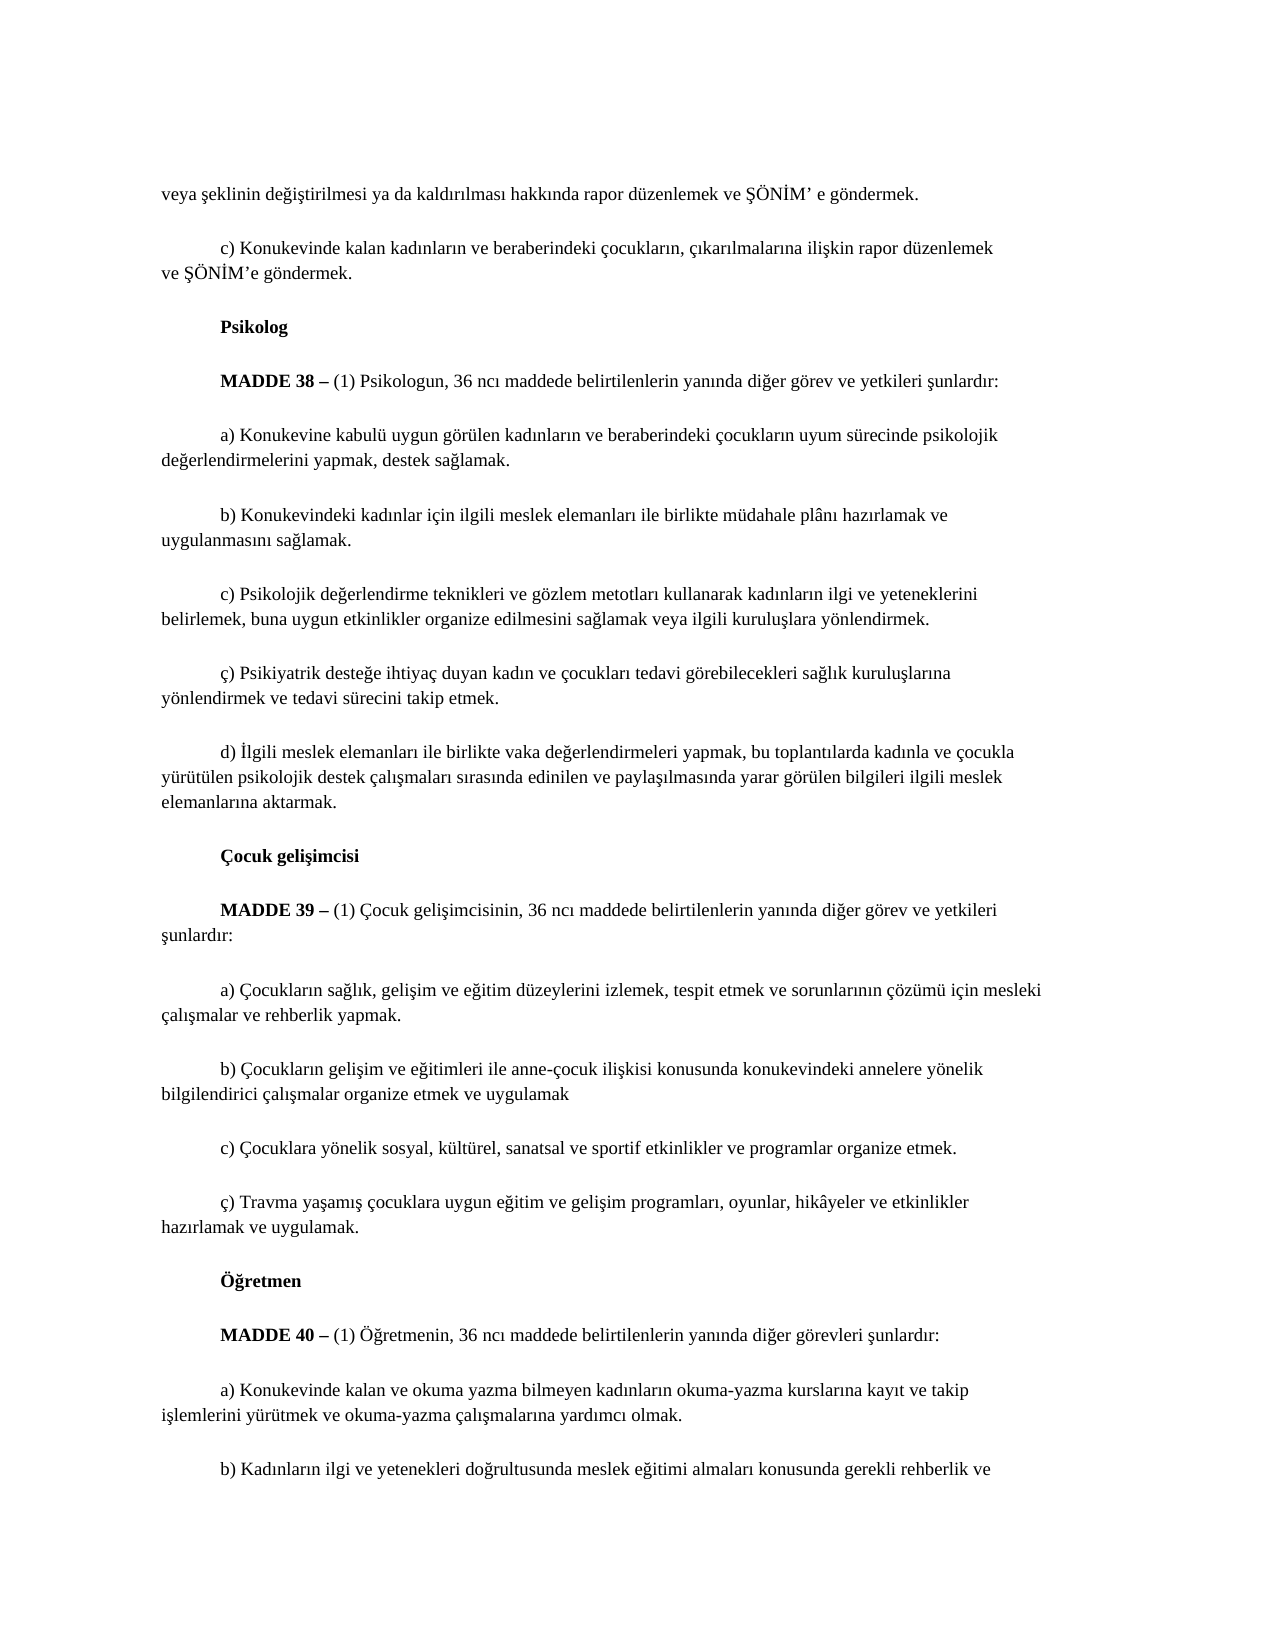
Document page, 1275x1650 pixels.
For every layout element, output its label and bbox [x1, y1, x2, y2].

table_cell [150, 150, 1066, 1479]
